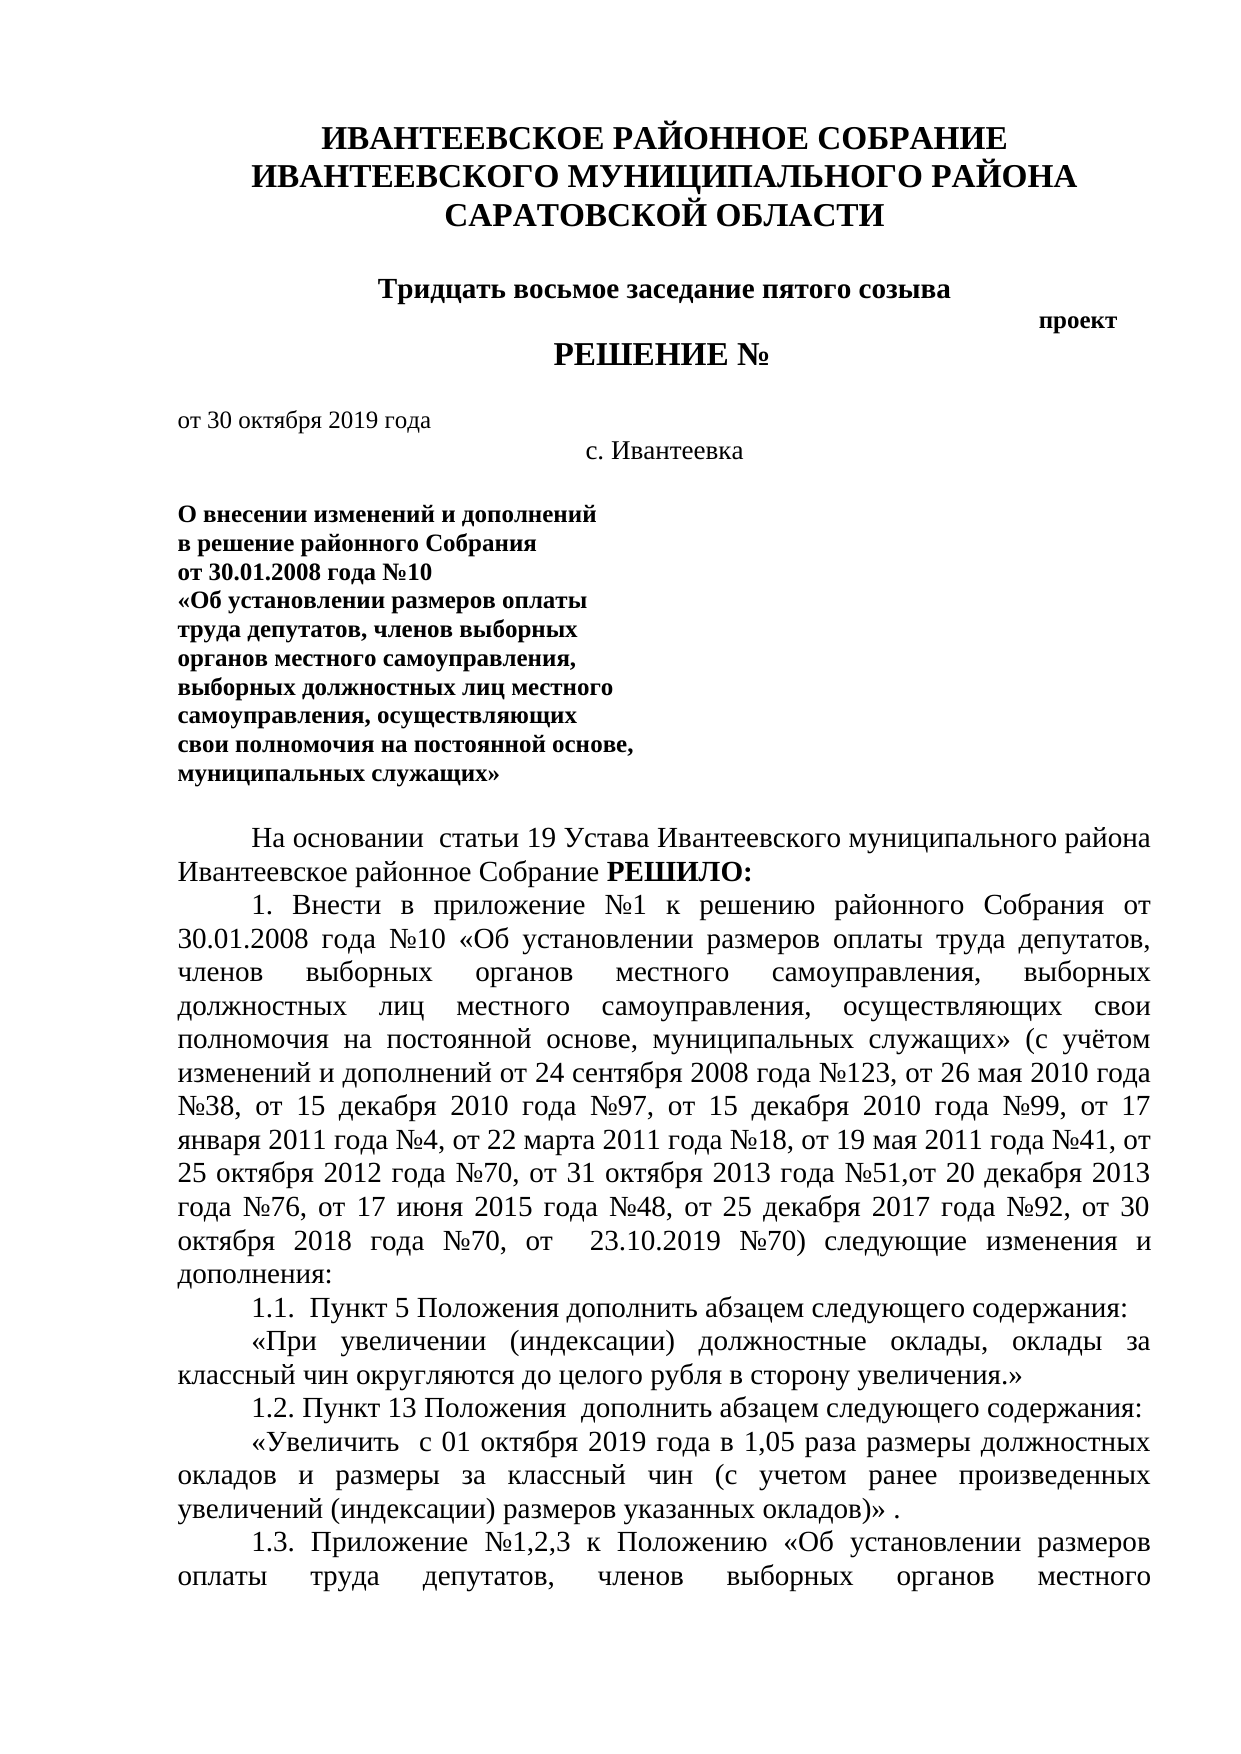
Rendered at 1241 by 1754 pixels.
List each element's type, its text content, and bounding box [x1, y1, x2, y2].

text свои полномочия на постоянной основе, [177, 729, 1152, 758]
text ИВАНТЕЕВСКОГО МУНИЦИПАЛЬНОГО РАЙОНА [177, 156, 1152, 195]
text от 30 октября 2019 года [177, 406, 1152, 434]
text «Увеличить с 01 октября 2019 года в 1,05 раза размеры должностных окладов и размеры за классный чин (с учетом ранее произведенных увеличений (индексации) размеров указанных окладов)» . [177, 1424, 1152, 1524]
text муниципальных служащих» [177, 758, 1152, 787]
text труда депутатов, членов выборных [177, 614, 1152, 643]
text 1. Внести в приложение №1 к решению районного Собрания от 30.01.2008 года №10 «Об установлении размеров оплаты труда депутатов, членов выборных органов местного самоуправления, выборных должностных лиц местного самоуправления, осуществляющих свои полномочия на постоянной основе, муниципальных служащих» (с учётом изменений и дополнений от 24 сентября 2008 года №123, от 26 мая 2010 года №38, от 15 декабря 2010 года №97, от 15 декабря 2010 года №99, от 17 января 2011 года №4, от 22 марта 2011 года №18, от 19 мая 2011 года №41, от 25 октября 2012 года №70, от 31 октября 2013 года №51,от 20 декабря 2013 года №76, от 17 июня 2015 года №48, от 25 декабря 2017 года №92, от 30 октября 2018 года №70, от 23.10.2019 №70) следующие изменения и дополнения: [177, 887, 1152, 1290]
text О внесении изменений и дополнений [177, 499, 1152, 528]
text от 30.01.2008 года №10 [177, 557, 1152, 585]
text проект [177, 305, 1152, 334]
text с. Ивантеевка [177, 434, 1152, 466]
text 1.1. Пункт 5 Положения дополнить абзацем следующего содержания: [177, 1290, 1152, 1323]
text органов местного самоуправления, [177, 643, 1152, 672]
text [177, 1524, 1152, 1592]
text «Об установлении размеров оплаты [177, 585, 1152, 614]
text 1.2. Пункт 13 Положения дополнить абзацем следующего содержания: [177, 1390, 1152, 1424]
text ИВАНТЕЕВСКОЕ РАЙОННОЕ СОБРАНИЕ [177, 118, 1152, 156]
text На основании статьи 19 Устава Ивантеевского муниципального района Ивантеевское районное Собрание РЕШИЛО: [177, 820, 1152, 887]
text САРАТОВСКОЙ ОБЛАСТИ [177, 195, 1152, 233]
text самоуправления, осуществляющих [177, 700, 1152, 729]
text выборных должностных лиц местного [177, 672, 1152, 700]
text в решение районного Собрания [177, 528, 1152, 557]
text «При увеличении (индексации) должностные оклады, оклады за классный чин округляются до целого рубля в сторону увеличения.» [177, 1323, 1152, 1390]
text Тридцать восьмое заседание пятого созыва [177, 271, 1152, 305]
text РЕШЕНИЕ № [177, 334, 1152, 372]
